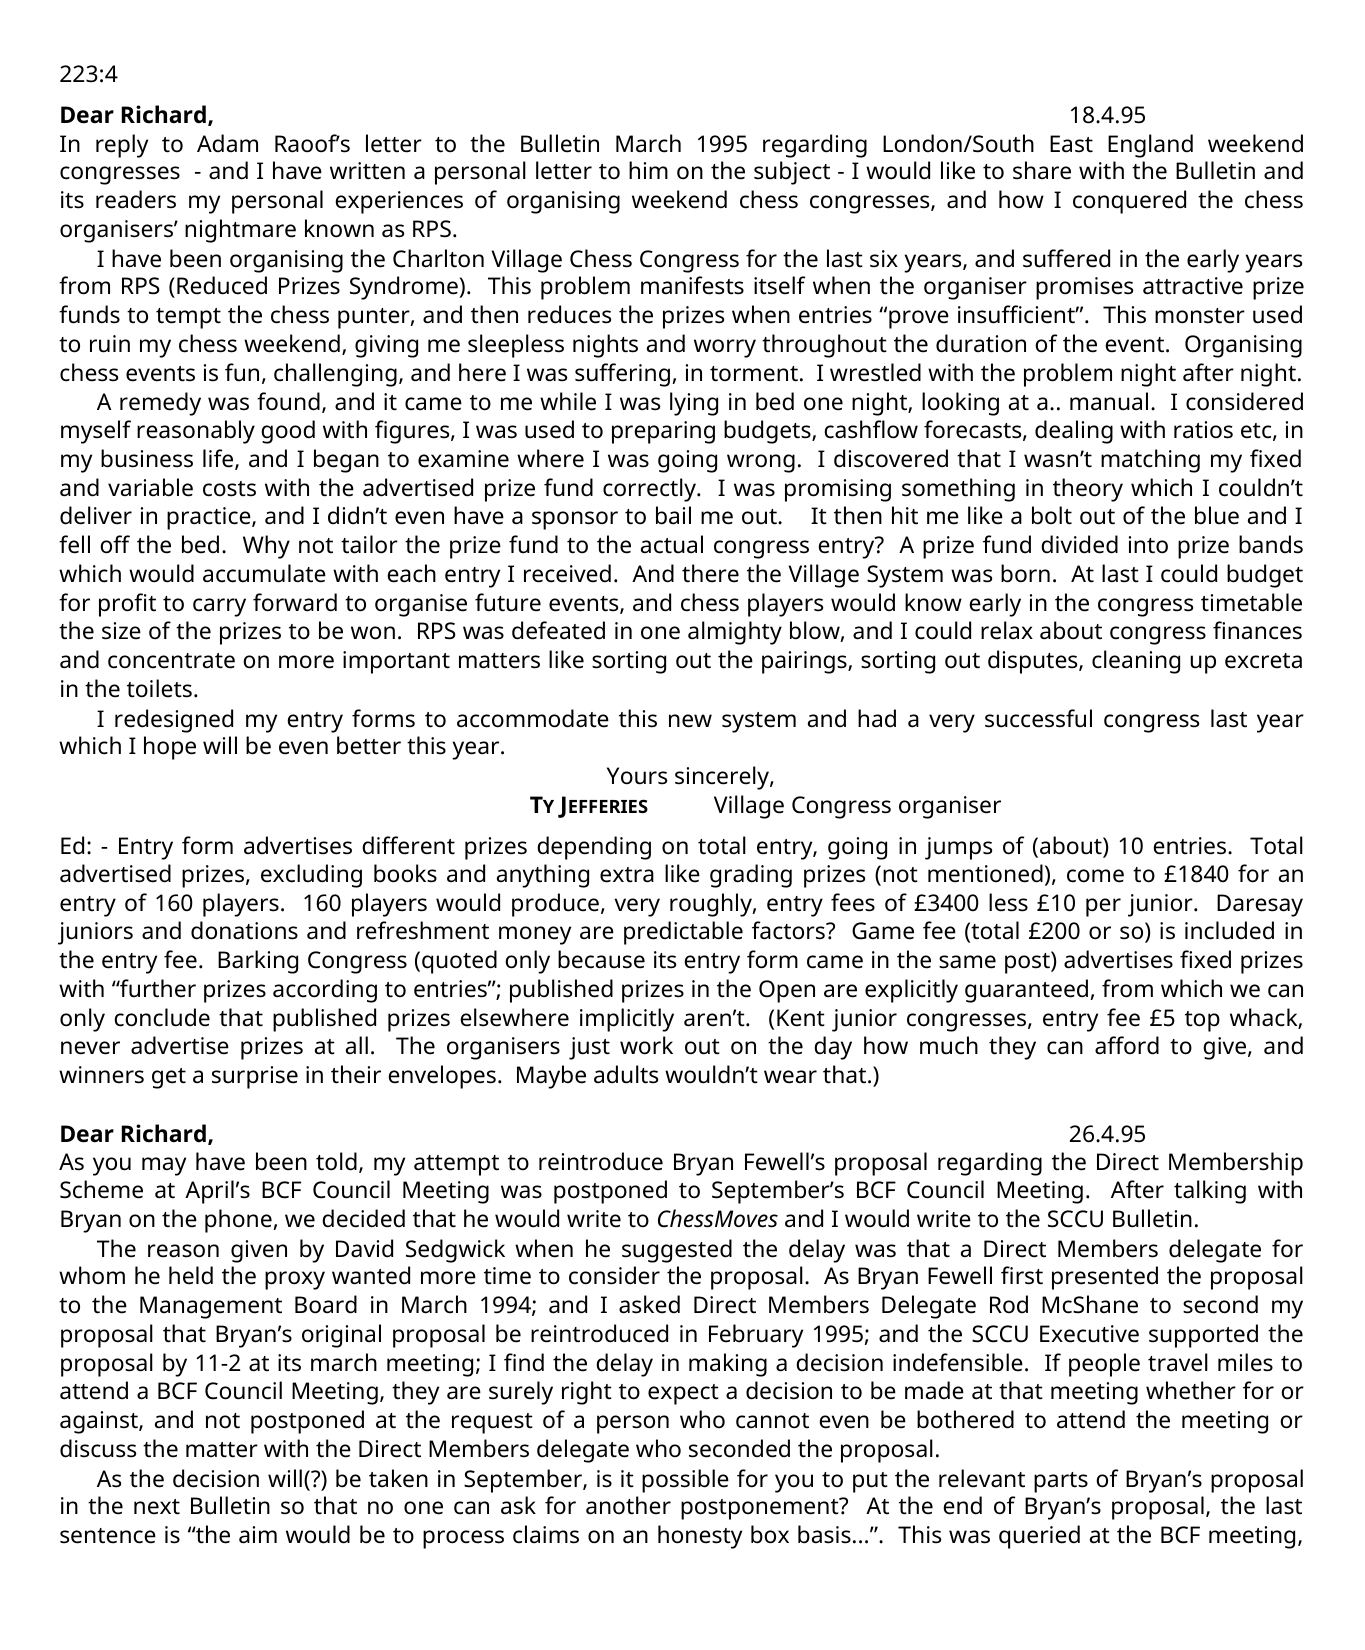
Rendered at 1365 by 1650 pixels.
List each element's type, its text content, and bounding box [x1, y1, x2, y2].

text I have been organising the Charlton Village Chess Congress for the last six years, and suffered in the early years from RPS (Reduced Prizes Syndrome). This problem manifests itself when the organiser promises attractive prize funds to tempt the chess punter, and then reduces the prizes when entries “prove insufficient”. This monster used to ruin my chess weekend, giving me sleepless nights and worry throughout the duration of the event. Organising chess events is fun, challenging, and here I was suffering, in torment. I wrestled with the problem night after night. [59, 244, 1306, 388]
text Dear Richard, 18.4.95 [59, 100, 1306, 129]
text A remedy was found, and it came to me while I was lying in bed one night, looking at a.. manual. I considered myself reasonably good with figures, I was used to preparing budgets, cashflow forecasts, dealing with ratios etc, in my business life, and I began to examine where I was going wrong. I discovered that I wasn’t matching my fixed and variable costs with the advertised prize fund correctly. I was promising something in theory which I couldn’t deliver in practice, and I didn’t even have a sponsor to bail me out. It then hit me like a bolt out of the blue and I fell off the bed. Why not tailor the prize fund to the actual congress entry? A prize fund divided into prize bands which would accumulate with each entry I received. And there the Village System was born. At last I could budget for profit to carry forward to organise future events, and chess players would know early in the congress timetable the size of the prizes to be won. RPS was defeated in one almighty blow, and I could relax about congress finances and concentrate on more important matters like sorting out the pairings, sorting out disputes, cleaning up excreta in the toilets. [59, 388, 1306, 704]
text Yours sincerely, [59, 762, 1306, 790]
text Ed: - Entry form advertises different prizes depending on total entry, going in jumps of (about) 10 entries. Total advertised prizes, excluding books and anything extra like grading prizes (not mentioned), come to £1840 for an entry of 160 players. 160 players would produce, very roughly, entry fees of £3400 less £10 per junior. Daresay juniors and donations and refreshment money are predictable factors? Game fee (total £200 or so) is included in the entry fee. Barking Congress (quoted only because its entry form came in the same post) advertises fixed prizes with “further prizes according to entries”; published prizes in the Open are explicitly guaranteed, from which we can only conclude that published prizes elsewhere implicitly aren’t. (Kent junior congresses, entry fee £5 top whack, never advertise prizes at all. The organisers just work out on the day how much they can afford to give, and winners get a surprise in their envelopes. Maybe adults wouldn’t wear that.) [59, 832, 1306, 1090]
text As you may have been told, my attempt to reintroduce Bryan Fewell’s proposal regarding the Direct Membership Scheme at April’s BCF Council Meeting was postponed to September’s BCF Council Meeting. After talking with Bryan on the phone, we decided that he would write to ChessMoves and I would write to the SCCU Bulletin. [59, 1148, 1306, 1234]
text Ty Jefferies Village Congress organiser [59, 790, 1306, 819]
text Dear Richard, 26.4.95 [59, 1119, 1306, 1148]
text 223:4 [59, 59, 1306, 88]
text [59, 1464, 1306, 1550]
text I redesigned my entry forms to accommodate this new system and had a very successful congress last year which I hope will be even better this year. [59, 704, 1306, 762]
text The reason given by David Sedgwick when he suggested the delay was that a Direct Members delegate for whom he held the proxy wanted more time to consider the proposal. As Bryan Fewell first presented the proposal to the Management Board in March 1994; and I asked Direct Members Delegate Rod McShane to second my proposal that Bryan’s original proposal be reintroduced in February 1995; and the SCCU Executive supported the proposal by 11-2 at its march meeting; I find the delay in making a decision indefensible. If people travel miles to attend a BCF Council Meeting, they are surely right to expect a decision to be made at that meeting whether for or against, and not postponed at the request of a person who cannot even be bothered to attend the meeting or discuss the matter with the Direct Members delegate who seconded the proposal. [59, 1234, 1306, 1464]
text In reply to Adam Raoof’s letter to the Bulletin March 1995 regarding London/South East England weekend congresses - and I have written a personal letter to him on the subject - I would like to share with the Bulletin and its readers my personal experiences of organising weekend chess congresses, and how I conquered the chess organisers’ nightmare known as RPS. [59, 129, 1306, 244]
